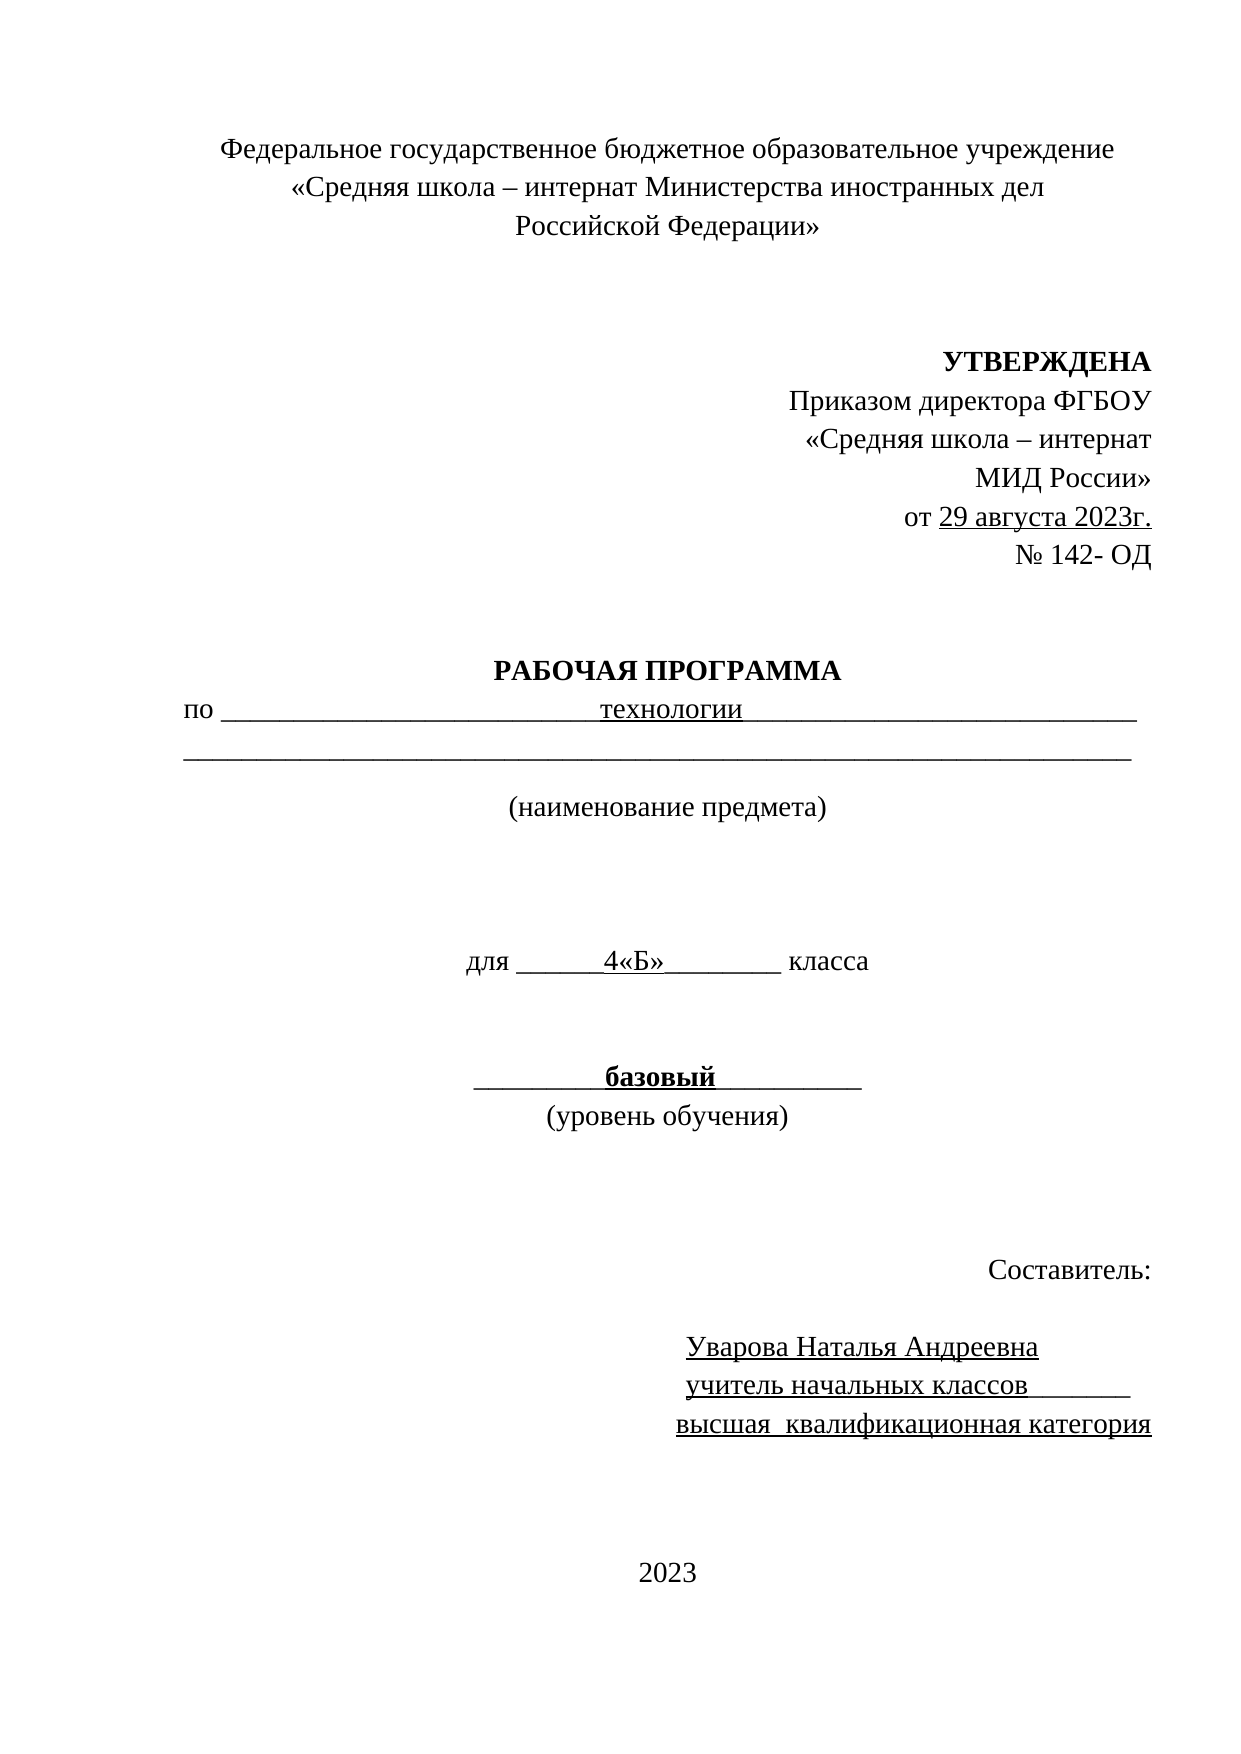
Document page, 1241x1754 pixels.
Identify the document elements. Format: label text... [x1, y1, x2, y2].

text «Средняя школа – интернат Министерства иностранных дел [183, 169, 1152, 203]
text от 29 августа 2023г. [183, 499, 1152, 532]
text (наименование предмета) [183, 789, 1152, 823]
text РАБОЧАЯ ПРОГРАММА [183, 653, 1152, 686]
text Федеральное государственное бюджетное образовательное учреждение [183, 131, 1152, 164]
text Приказом директора ФГБОУ [183, 383, 1152, 417]
text Составитель: [183, 1252, 1152, 1285]
text _________________________________________________________________ [183, 730, 1152, 763]
text Уварова Наталья Андреевна [183, 1329, 1152, 1362]
text МИД России» [183, 460, 1152, 494]
text УТВЕРЖДЕНА [183, 344, 1152, 378]
text учитель начальных классов_______ [183, 1367, 1152, 1401]
text для ______4«Б»________ класса [183, 943, 1152, 977]
text по __________________________технологии___________________________ [183, 691, 1152, 725]
text высшая квалификационная категория [183, 1406, 1152, 1439]
text № 142- ОД [183, 537, 1152, 571]
text (уровень обучения) [183, 1098, 1152, 1131]
text 2023 [183, 1555, 1152, 1589]
text _________базовый__________ [183, 1059, 1152, 1093]
text Российской Федерации» [183, 208, 1152, 242]
text «Средняя школа – интернат [183, 422, 1152, 455]
